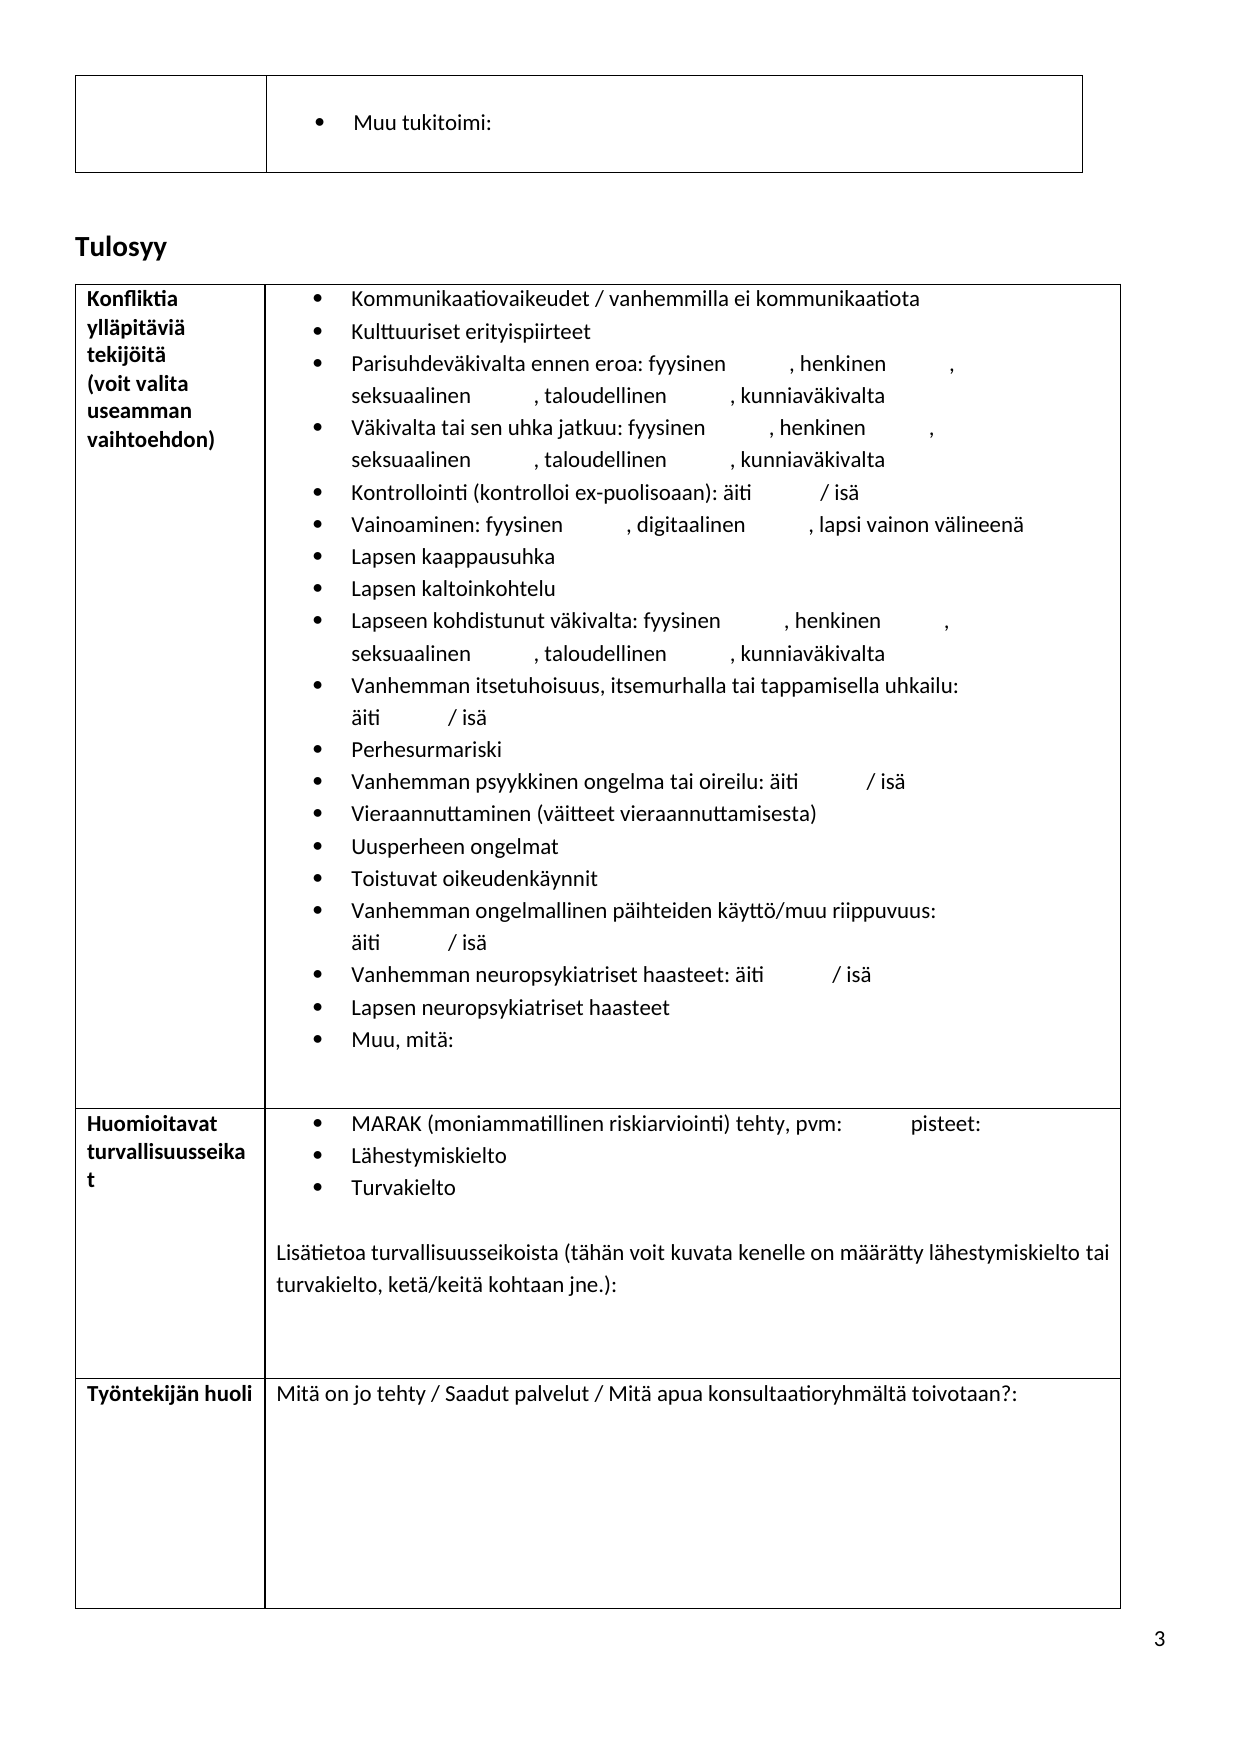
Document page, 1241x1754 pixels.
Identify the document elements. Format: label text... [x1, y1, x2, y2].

text Tulosyy [75, 228, 1165, 264]
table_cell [76, 76, 266, 172]
table_cell Huomioitavat turvallisuusseikat [76, 1109, 264, 1378]
table_cell Työntekijän huoli [76, 1379, 264, 1608]
table_cell MARAK (moniammatillinen riskiarviointi) tehty, pvm: pisteet: Lähestymiskielto Turvakielto Lisätietoa turvallisuusseikoista (tähän voit kuvata kenelle on määrätty lähestymiskielto tai turvakielto, ketä/keitä kohtaan jne.): [266, 1109, 1120, 1378]
table_header Kommunikaatiovaikeudet / vanhemmilla ei kommunikaatiota Kulttuuriset erityispiirteet Parisuhdeväkivalta ennen eroa: fyysinen , henkinen , seksuaalinen , taloudellinen , kunniaväkivalta Väkivalta tai sen uhka jatkuu: fyysinen , henkinen , seksuaalinen , taloudellinen , kunniaväkivalta Kontrollointi (kontrolloi ex-puolisoaan): äiti / isä Vainoaminen: fyysinen , digitaalinen , lapsi vainon välineenä Lapsen kaappausuhka Lapsen kaltoinkohtelu Lapseen kohdistunut väkivalta: fyysinen , henkinen , seksuaalinen , taloudellinen , kunniaväkivalta Vanhemman itsetuhoisuus, itsemurhalla tai tappamisella uhkailu: äiti / isä Perhesurmariski Vanhemman psyykkinen ongelma tai oireilu: äiti / isä Vieraannuttaminen (väitteet vieraannuttamisesta) Uusperheen ongelmat Toistuvat oikeudenkäynnit Vanhemman ongelmallinen päihteiden käyttö/muu riippuvuus: äiti / isä Vanhemman neuropsykiatriset haasteet: äiti / isä Lapsen neuropsykiatriset haasteet Muu, mitä: [266, 285, 1120, 1108]
table_header Konfliktia ylläpitäviä tekijöitä (voit valita useamman vaihtoehdon) [76, 285, 264, 1108]
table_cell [267, 76, 1082, 172]
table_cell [266, 1379, 1120, 1608]
